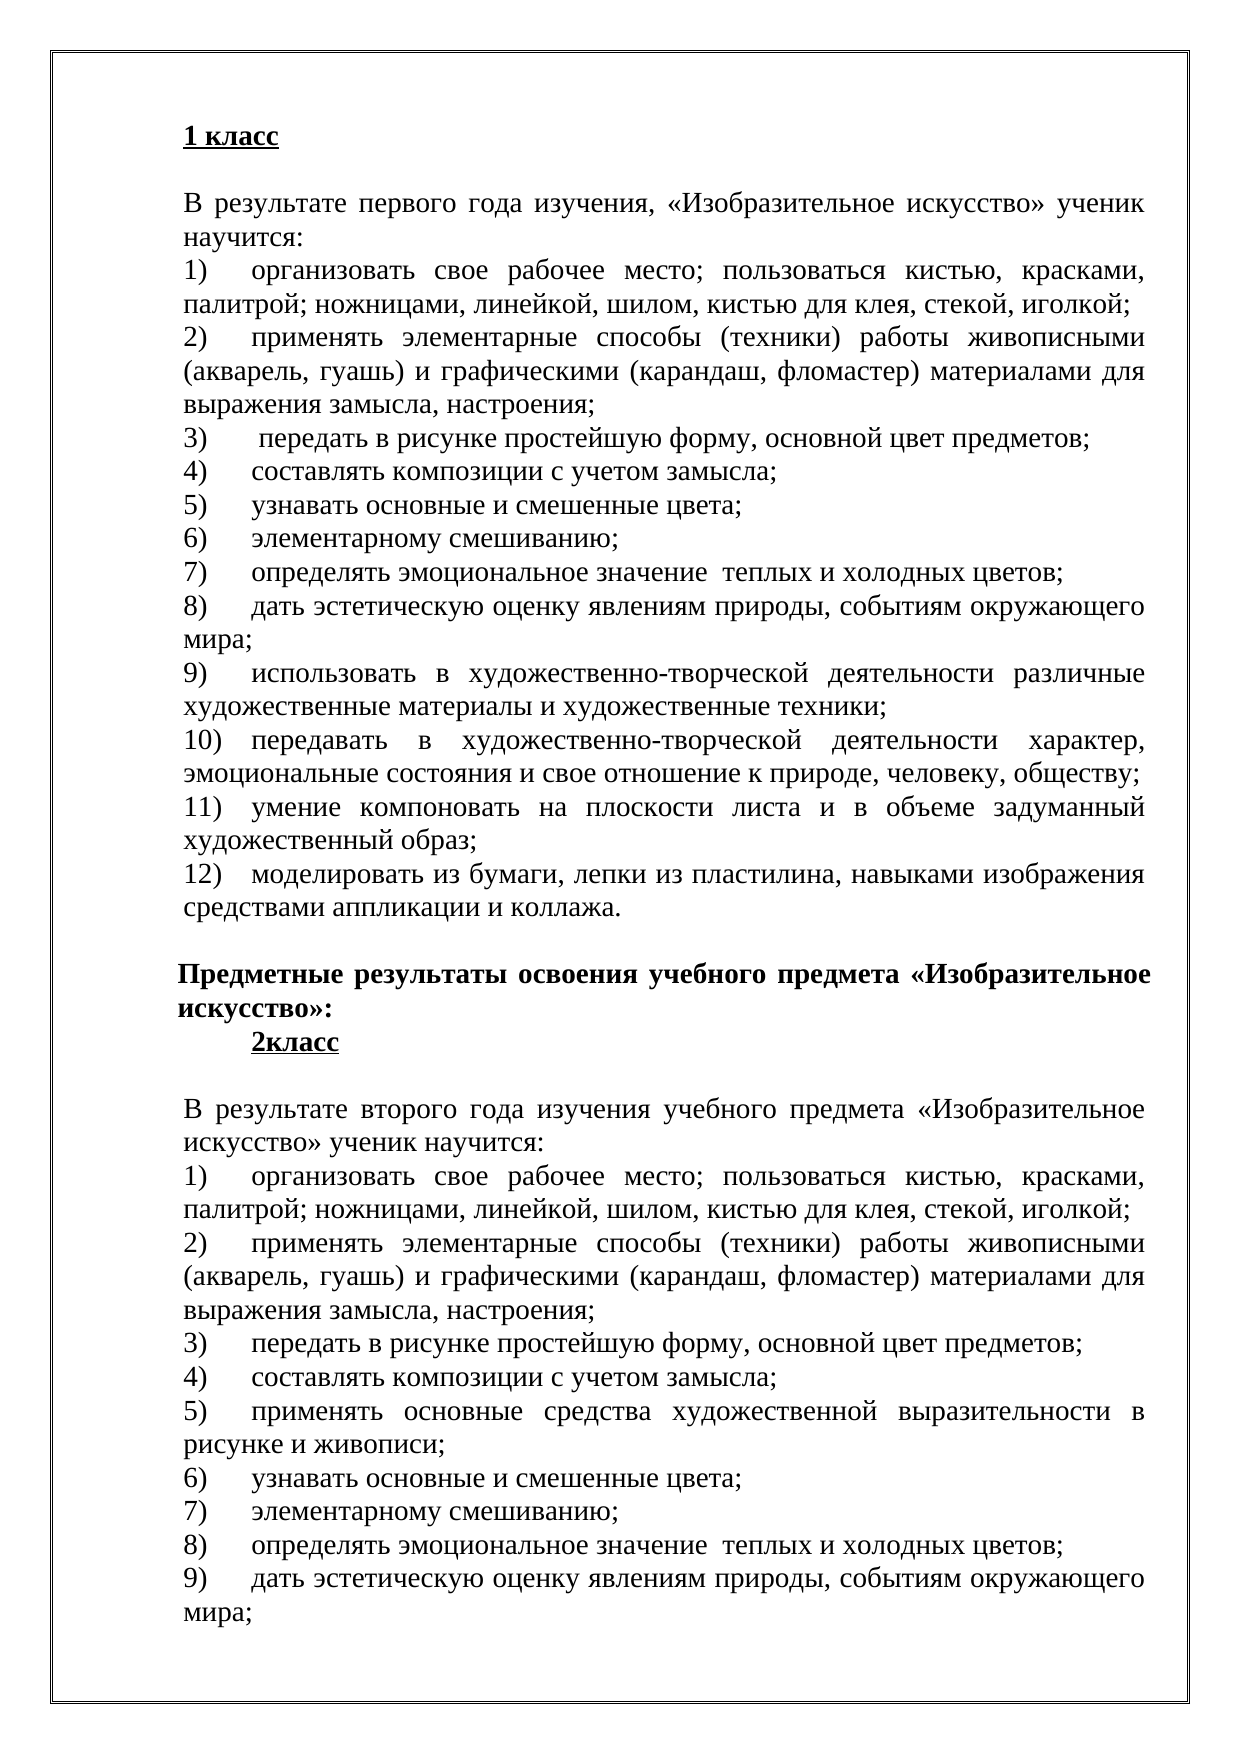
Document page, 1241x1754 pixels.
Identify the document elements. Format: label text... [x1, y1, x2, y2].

list применять основные средства художественной выразительности в рисунке и живописи; [183, 1393, 1146, 1460]
list составлять композиции с учетом замысла; [183, 453, 1146, 487]
list передавать в художественно-творческой деятельности характер, эмоциональные состояния и свое отношение к природе, человеку, обществу; [183, 722, 1146, 789]
list использовать в художественно-творческой деятельности различные художественные материалы и художественные техники; [183, 655, 1146, 722]
list дать эстетическую оценку явлениям природы, событиям окружающего мира; [183, 1560, 1146, 1627]
list организовать свое рабочее место; пользоваться кистью, красками, палитрой; ножницами, линейкой, шилом, кистью для клея, стекой, иголкой; [183, 252, 1146, 319]
list передать в рисунке простейшую форму, основной цвет предметов; [183, 1326, 1146, 1359]
list организовать свое рабочее место; пользоваться кистью, красками, палитрой; ножницами, линейкой, шилом, кистью для клея, стекой, иголкой; [183, 1158, 1146, 1225]
list умение компоновать на плоскости листа и в объеме задуманный художественный образ; [183, 789, 1146, 856]
list узнавать основные и смешенные цвета; [183, 487, 1146, 521]
text Предметные результаты освоения учебного предмета «Изобразительное искусство»: [177, 957, 1152, 1024]
list применять элементарные способы (техники) работы живописными (акварель, гуашь) и графическими (карандаш, фломастер) материалами для выражения замысла, настроения; [183, 1225, 1146, 1326]
list элементарному смешиванию; [183, 1493, 1146, 1527]
list передать в рисунке простейшую форму, основной цвет предметов; [183, 420, 1146, 453]
list определять эмоциональное значение теплых и холодных цветов; [183, 554, 1146, 588]
list моделировать из бумаги, лепки из пластилина, навыками изображения средствами аппликации и коллажа. [183, 856, 1146, 923]
list составлять композиции с учетом замысла; [183, 1359, 1146, 1393]
text 2класс [177, 1024, 1152, 1057]
list определять эмоциональное значение теплых и холодных цветов; [183, 1527, 1146, 1560]
list дать эстетическую оценку явлениям природы, событиям окружающего мира; [183, 588, 1146, 655]
text В результате первого года изучения, «Изобразительное искусство» ученик научится: [183, 185, 1146, 252]
text В результате второго года изучения учебного предмета «Изобразительное искусство» ученик научится: [183, 1091, 1146, 1158]
list элементарному смешиванию; [183, 521, 1146, 554]
list узнавать основные и смешенные цвета; [183, 1460, 1146, 1493]
text 1 класс [183, 118, 1146, 152]
list применять элементарные способы (техники) работы живописными (акварель, гуашь) и графическими (карандаш, фломастер) материалами для выражения замысла, настроения; [183, 319, 1146, 420]
